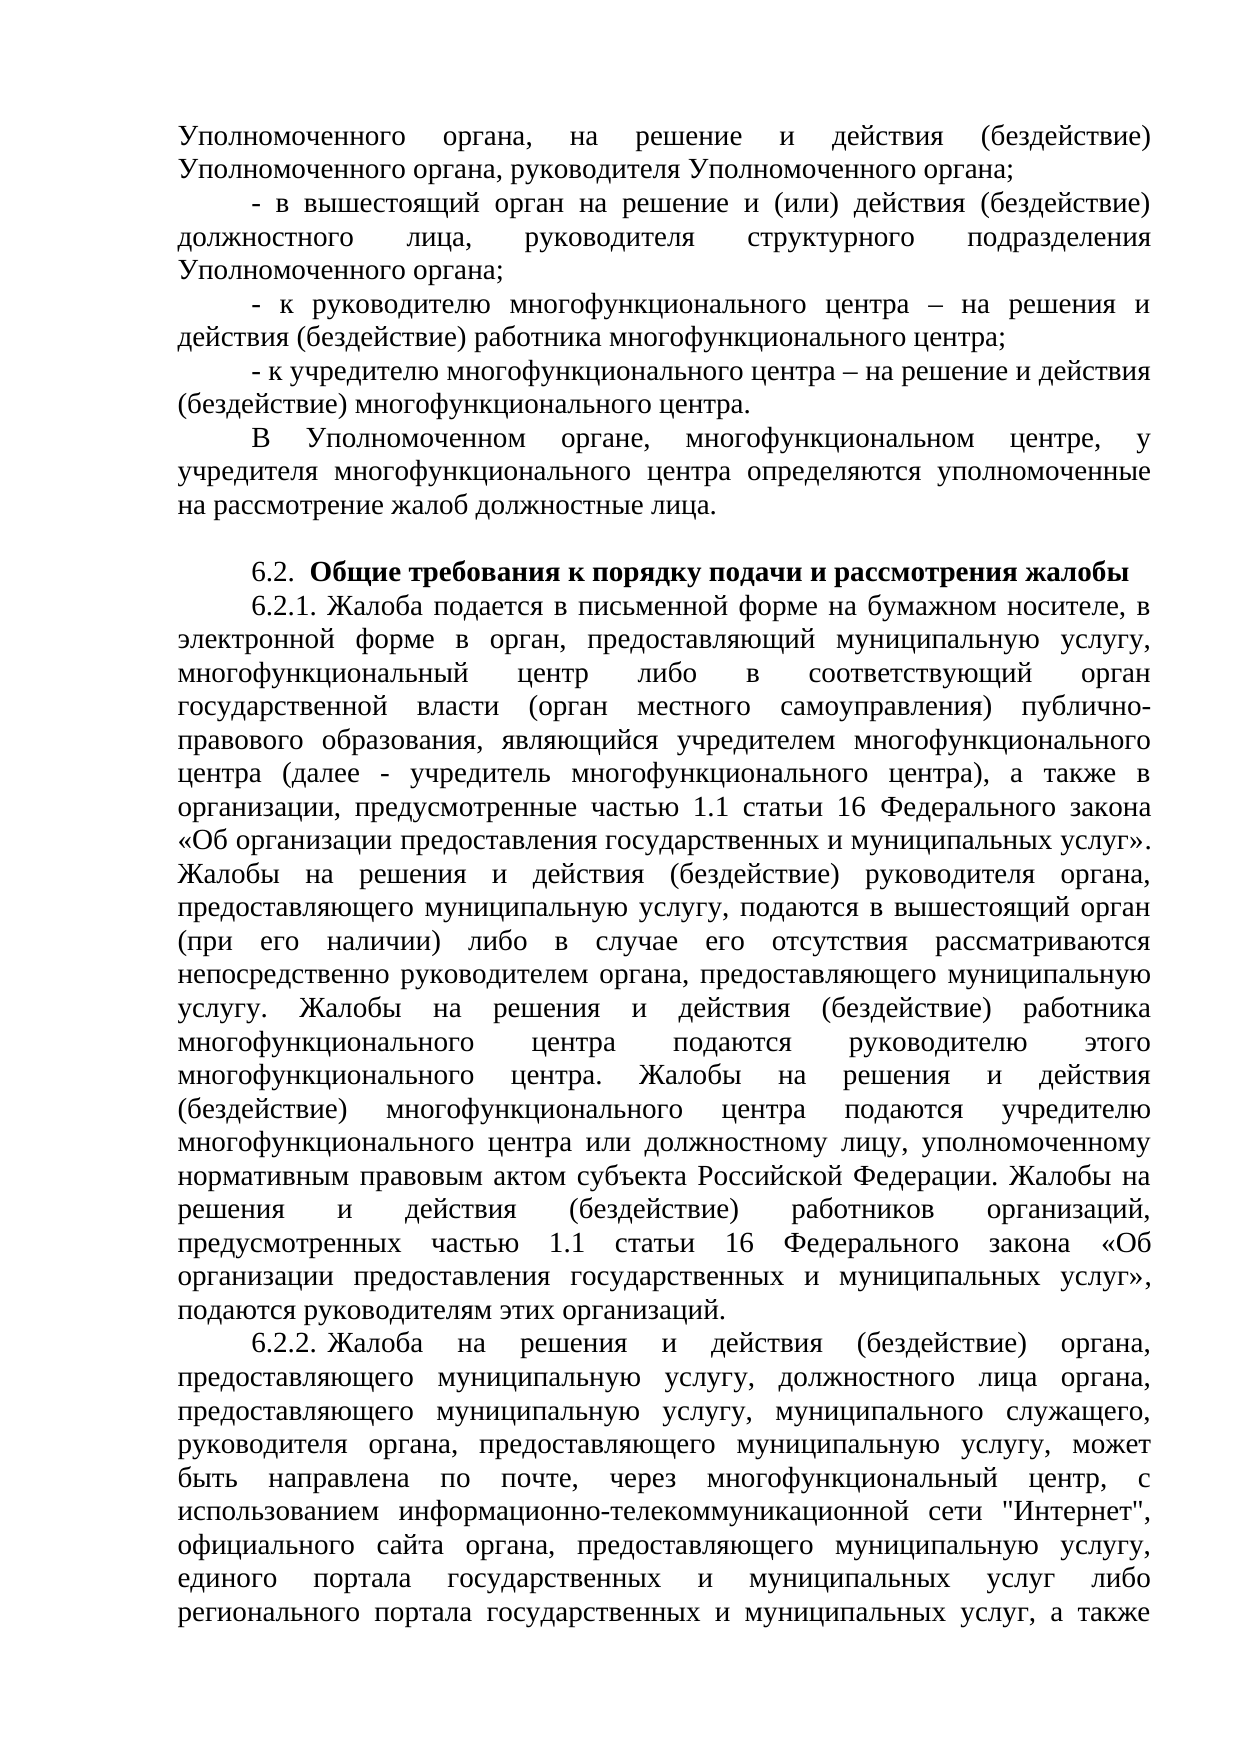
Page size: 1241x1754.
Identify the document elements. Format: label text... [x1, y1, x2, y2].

text - к учредителю многофункционального центра – на решение и действия (бездействие) многофункционального центра. [177, 353, 1152, 420]
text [177, 1326, 1152, 1627]
text 6.2.1. Жалоба подается в письменной форме на бумажном носителе, в электронной форме в орган, предоставляющий муниципальную услугу, многофункциональный центр либо в соответствующий орган государственной власти (орган местного самоуправления) публично-правового образования, являющийся учредителем многофункционального центра (далее - учредитель многофункционального центра), а также в организации, предусмотренные частью 1.1 статьи 16 Федерального закона «Об организации предоставления государственных и муниципальных услуг». Жалобы на решения и действия (бездействие) руководителя органа, предоставляющего муниципальную услугу, подаются в вышестоящий орган (при его наличии) либо в случае его отсутствия рассматриваются непосредственно руководителем органа, предоставляющего муниципальную услугу. Жалобы на решения и действия (бездействие) работника многофункционального центра подаются руководителю этого многофункционального центра. Жалобы на решения и действия (бездействие) многофункционального центра подаются учредителю многофункционального центра или должностному лицу, уполномоченному нормативным правовым актом субъекта Российской Федерации. Жалобы на решения и действия (бездействие) работников организаций, предусмотренных частью 1.1 статьи 16 Федерального закона «Об организации предоставления государственных и муниципальных услуг», подаются руководителям этих организаций. [177, 588, 1152, 1326]
text - к руководителю многофункционального центра – на решения и действия (бездействие) работника многофункционального центра; [177, 286, 1152, 353]
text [177, 118, 1152, 185]
text 6.2. Общие требования к порядку подачи и рассмотрения жалобы [177, 554, 1152, 588]
text - в вышестоящий орган на решение и (или) действия (бездействие) должностного лица, руководителя структурного подразделения Уполномоченного органа; [177, 185, 1152, 286]
text В Уполномоченном органе, многофункциональном центре, у учредителя многофункционального центра определяются уполномоченные на рассмотрение жалоб должностные лица. [177, 420, 1152, 521]
